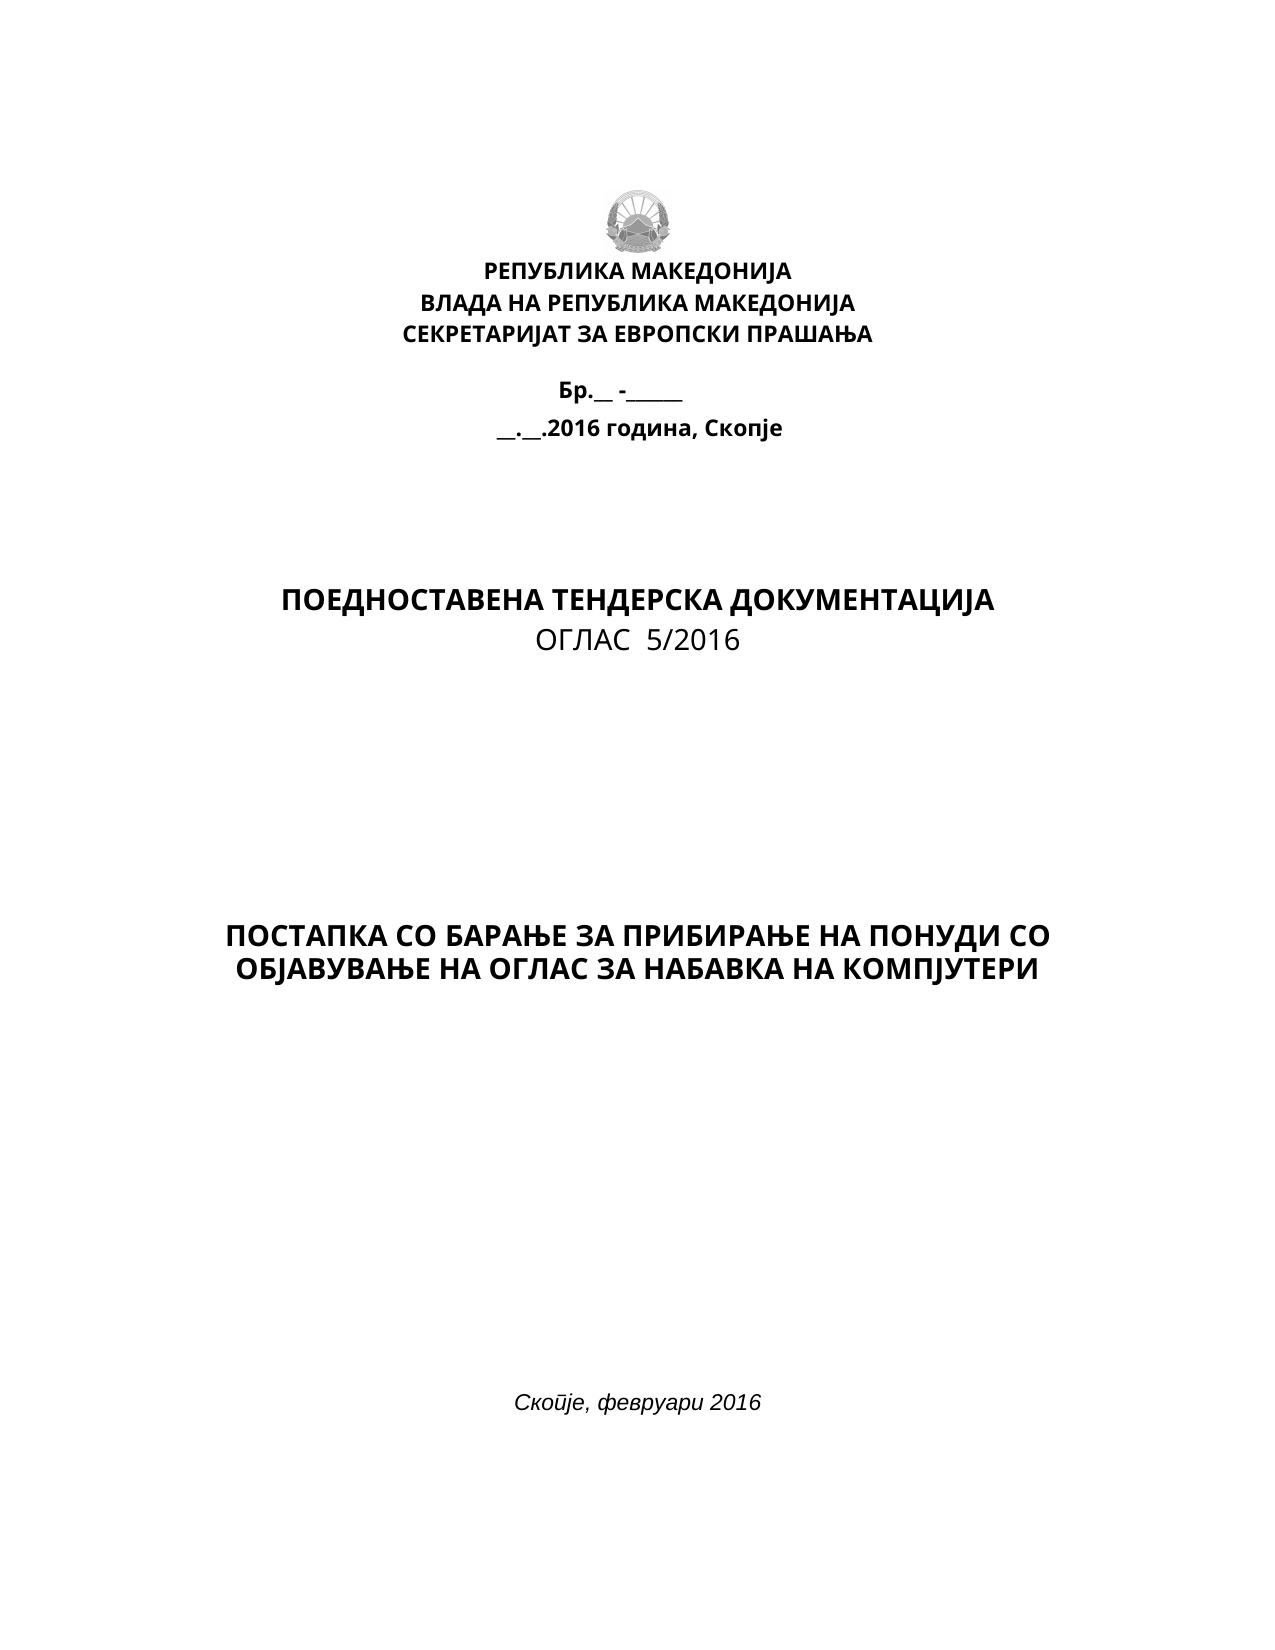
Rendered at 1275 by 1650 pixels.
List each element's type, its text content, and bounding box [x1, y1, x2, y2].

text РЕПУБЛИКА МАКЕДОНИЈА [187, 255, 1087, 287]
text __.__.2016 година, Скопје [187, 412, 1092, 443]
subtitle Бр.__ -______ [225, 374, 1087, 405]
picture [603, 189, 672, 256]
text ПОЕДНОСТАВЕНА ТЕНДЕРСКА ДОКУМЕНТАЦИЈА [187, 579, 1087, 619]
text ОГЛАС 5/2016 [187, 619, 1087, 658]
text Скопје, февруари 2016 [187, 1389, 1087, 1415]
text СЕКРЕТАРИЈАТ ЗА ЕВРОПСКИ ПРАШАЊА [187, 318, 1087, 349]
text ВЛАДА НА РЕПУБЛИКА МАКЕДОНИЈА [187, 287, 1087, 318]
text ПОСТАПКА СО БАРАЊЕ ЗА ПРИБИРАЊЕ НА ПОНУДИ СО ОБЈАВУВАЊЕ НА ОГЛАС ЗА НАБАВКА НА КОМПЈУТЕРИ [202, 919, 1073, 986]
